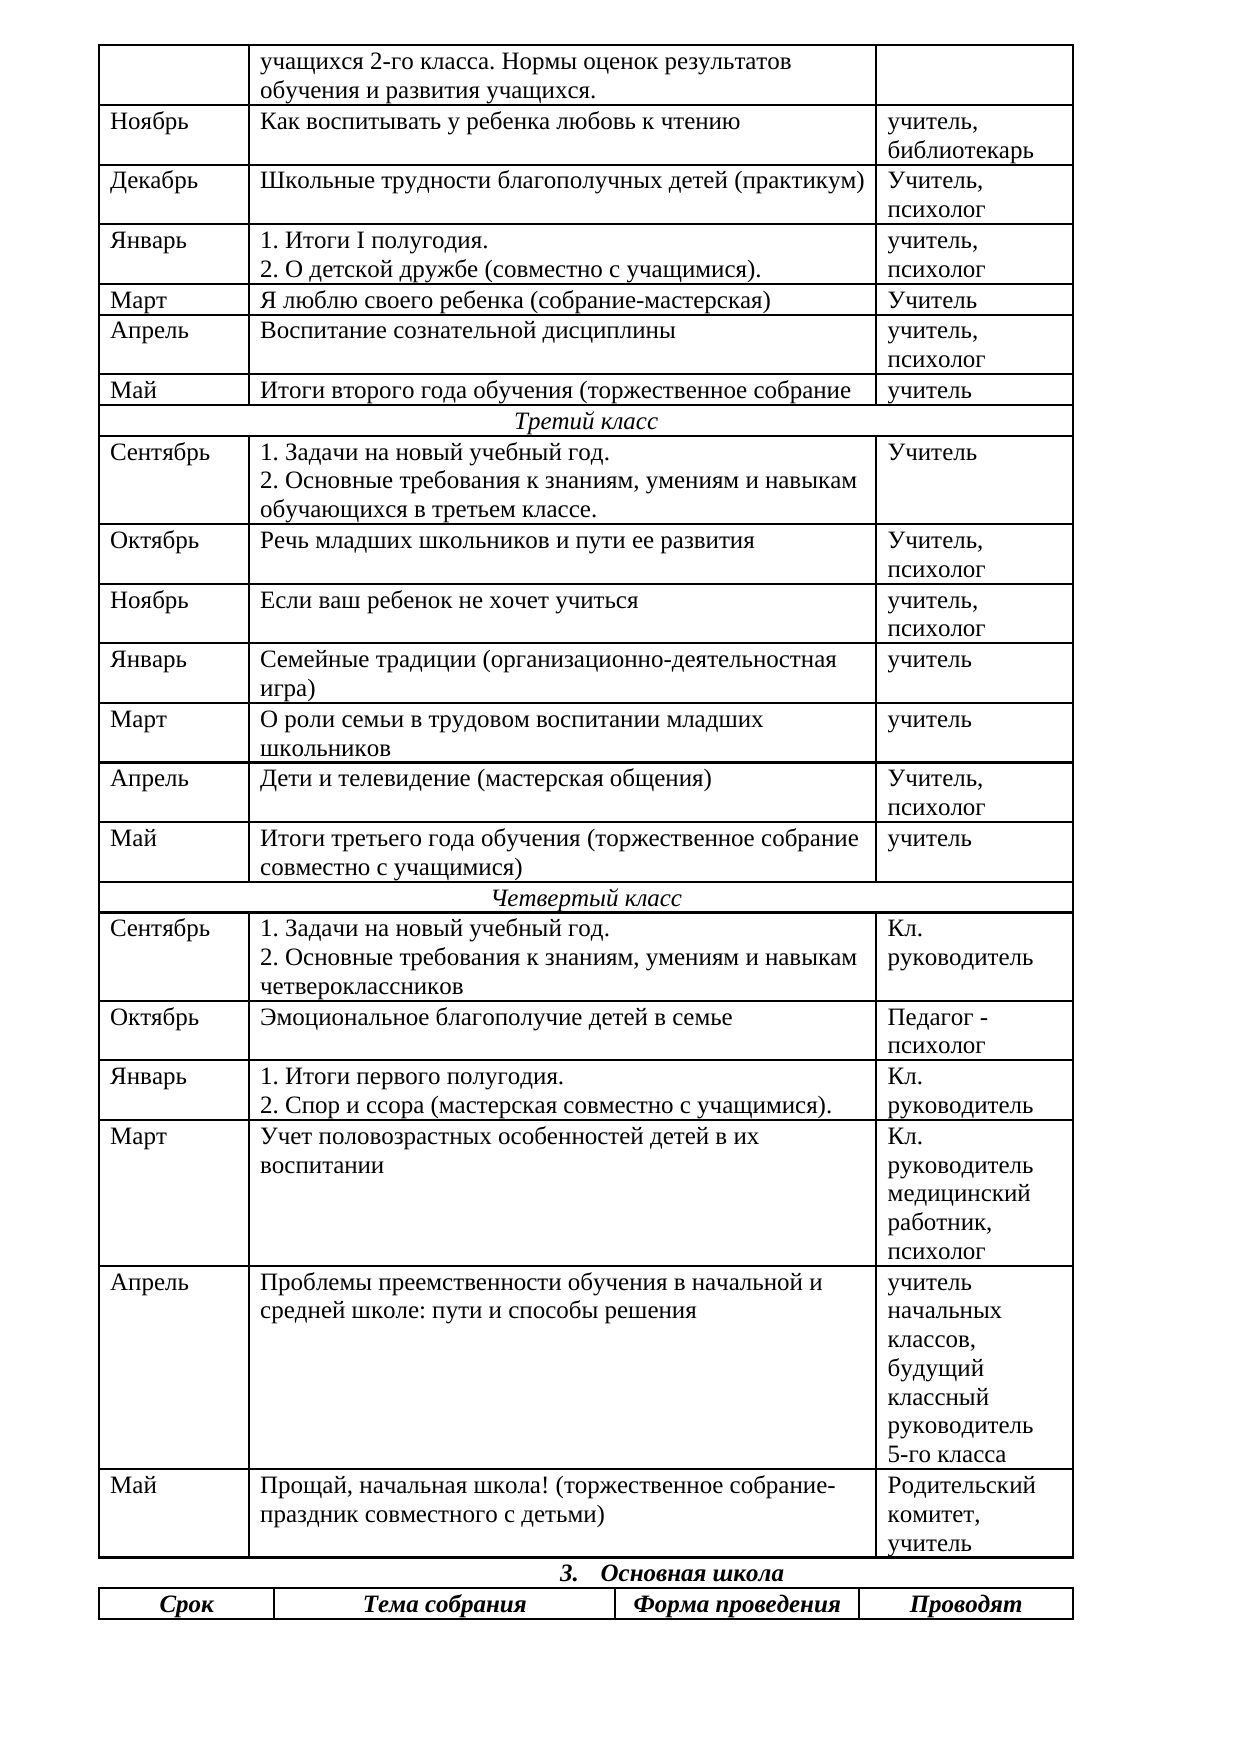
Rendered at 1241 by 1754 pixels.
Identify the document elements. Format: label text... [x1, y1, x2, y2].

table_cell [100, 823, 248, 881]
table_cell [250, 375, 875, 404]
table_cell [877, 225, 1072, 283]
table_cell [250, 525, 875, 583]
text 3. Основная школа [192, 1558, 1152, 1587]
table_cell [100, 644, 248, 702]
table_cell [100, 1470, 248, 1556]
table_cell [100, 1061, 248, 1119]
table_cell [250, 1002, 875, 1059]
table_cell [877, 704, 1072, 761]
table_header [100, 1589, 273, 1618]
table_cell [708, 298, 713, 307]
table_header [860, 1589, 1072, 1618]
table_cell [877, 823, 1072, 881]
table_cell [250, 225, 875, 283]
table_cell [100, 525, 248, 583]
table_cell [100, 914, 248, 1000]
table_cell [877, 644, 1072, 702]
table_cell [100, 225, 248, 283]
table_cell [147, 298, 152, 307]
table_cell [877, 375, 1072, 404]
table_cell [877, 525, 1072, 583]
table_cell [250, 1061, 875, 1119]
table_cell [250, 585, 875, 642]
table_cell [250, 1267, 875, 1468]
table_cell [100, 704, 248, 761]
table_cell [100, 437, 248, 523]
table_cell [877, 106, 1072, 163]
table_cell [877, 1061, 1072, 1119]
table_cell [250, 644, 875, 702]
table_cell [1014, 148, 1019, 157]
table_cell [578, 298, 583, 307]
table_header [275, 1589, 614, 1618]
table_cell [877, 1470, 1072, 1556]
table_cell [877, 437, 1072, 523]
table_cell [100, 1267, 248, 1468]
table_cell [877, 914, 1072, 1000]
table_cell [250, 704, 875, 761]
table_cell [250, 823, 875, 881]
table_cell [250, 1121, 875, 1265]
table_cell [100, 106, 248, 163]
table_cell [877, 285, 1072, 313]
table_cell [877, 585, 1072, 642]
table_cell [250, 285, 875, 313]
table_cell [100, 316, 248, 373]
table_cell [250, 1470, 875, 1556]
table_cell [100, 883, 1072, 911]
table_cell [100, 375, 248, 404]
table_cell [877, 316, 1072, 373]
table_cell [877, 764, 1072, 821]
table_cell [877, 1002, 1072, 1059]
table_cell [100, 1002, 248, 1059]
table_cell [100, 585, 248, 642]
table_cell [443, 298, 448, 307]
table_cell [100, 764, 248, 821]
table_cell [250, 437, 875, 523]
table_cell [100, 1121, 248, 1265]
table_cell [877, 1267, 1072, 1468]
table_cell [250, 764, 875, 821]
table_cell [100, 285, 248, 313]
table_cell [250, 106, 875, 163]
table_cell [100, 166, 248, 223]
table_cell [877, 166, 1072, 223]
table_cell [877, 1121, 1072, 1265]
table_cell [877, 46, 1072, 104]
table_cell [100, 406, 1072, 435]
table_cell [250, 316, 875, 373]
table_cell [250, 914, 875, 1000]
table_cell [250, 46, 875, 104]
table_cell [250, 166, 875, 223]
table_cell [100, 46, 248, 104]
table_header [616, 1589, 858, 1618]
